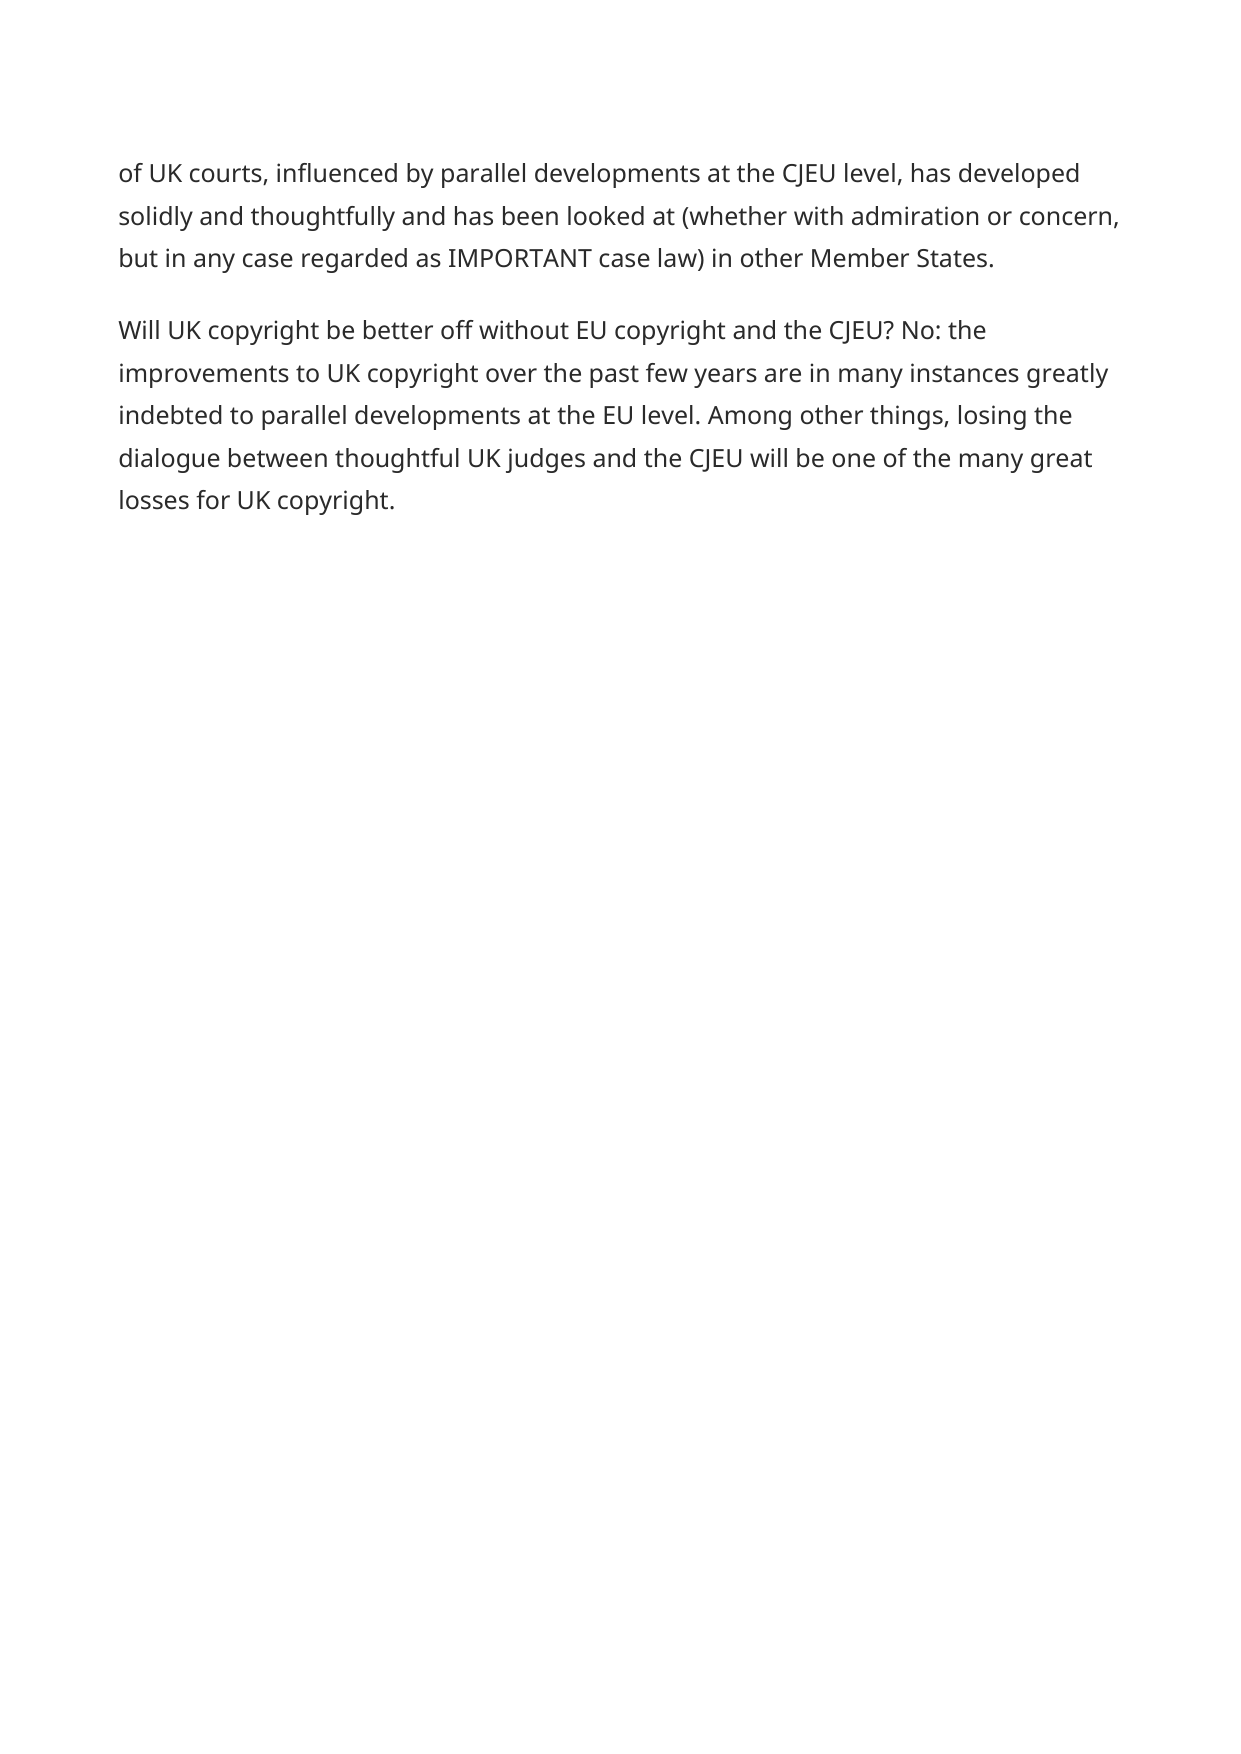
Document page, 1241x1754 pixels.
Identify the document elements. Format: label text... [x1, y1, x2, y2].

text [118, 148, 1122, 275]
text Will UK copyright be better off without EU copyright and the CJEU? No: the improvements to UK copyright over the past few years are in many instances greatly indebted to parallel developments at the EU level. Among other things, losing the dialogue between thoughtful UK judges and the CJEU will be one of the many great losses for UK copyright. [118, 304, 1122, 517]
